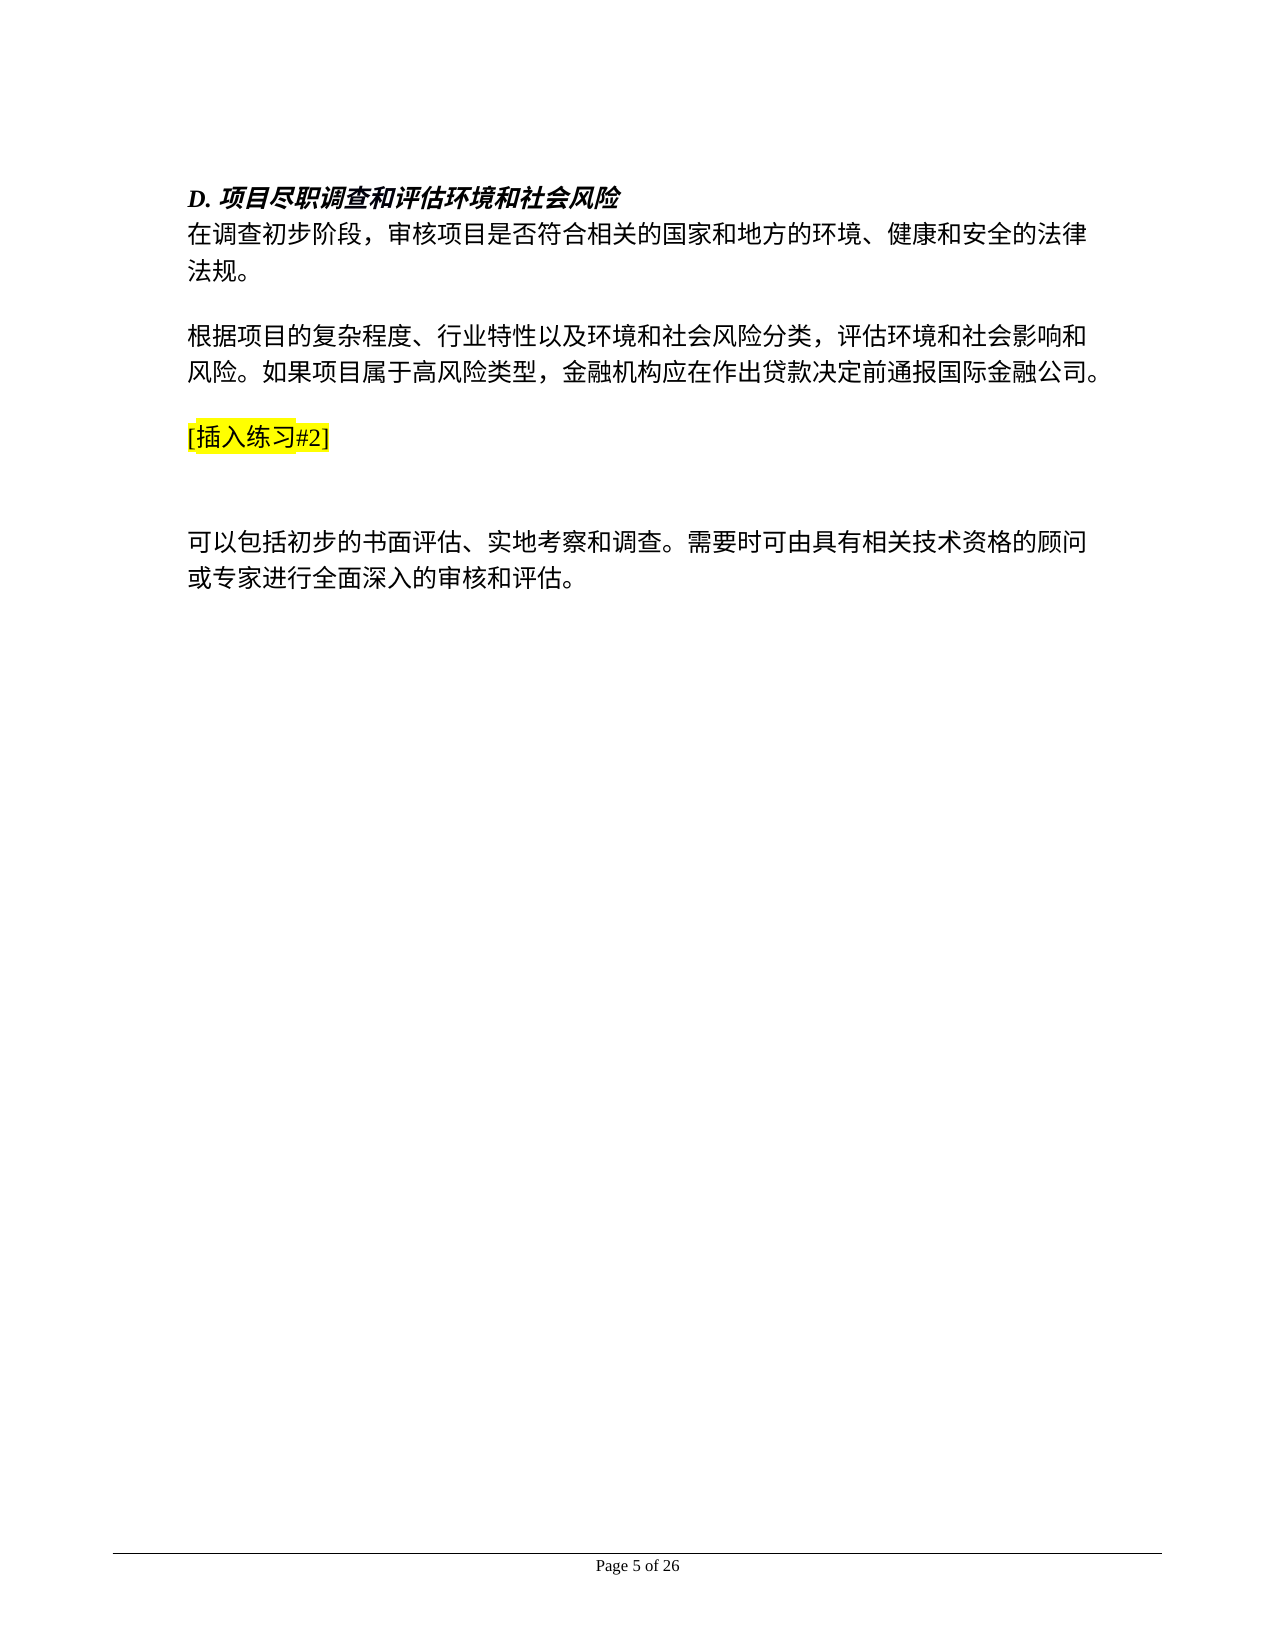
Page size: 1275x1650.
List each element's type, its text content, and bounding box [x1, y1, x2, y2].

text [插入练习#2] [187, 417, 1087, 454]
list 可以包括初步的书面评估、实地考察和调查。需要时可由具有相关技术资格的顾问或专家进行全面深入的审核和评估。 [187, 522, 1087, 594]
subtitle D. 项目尽职调查和评估环境和社会风险 [187, 179, 1087, 215]
text 在调查初步阶段，审核项目是否符合相关的国家和地方的环境、健康和安全的法律法规。 [187, 215, 1087, 287]
list 根据项目的复杂程度、行业特性以及环境和社会风险分类，评估环境和社会影响和风险。如果项目属于高风险类型，金融机构应在作出贷款决定前通报国际金融公司。 [187, 316, 1087, 389]
